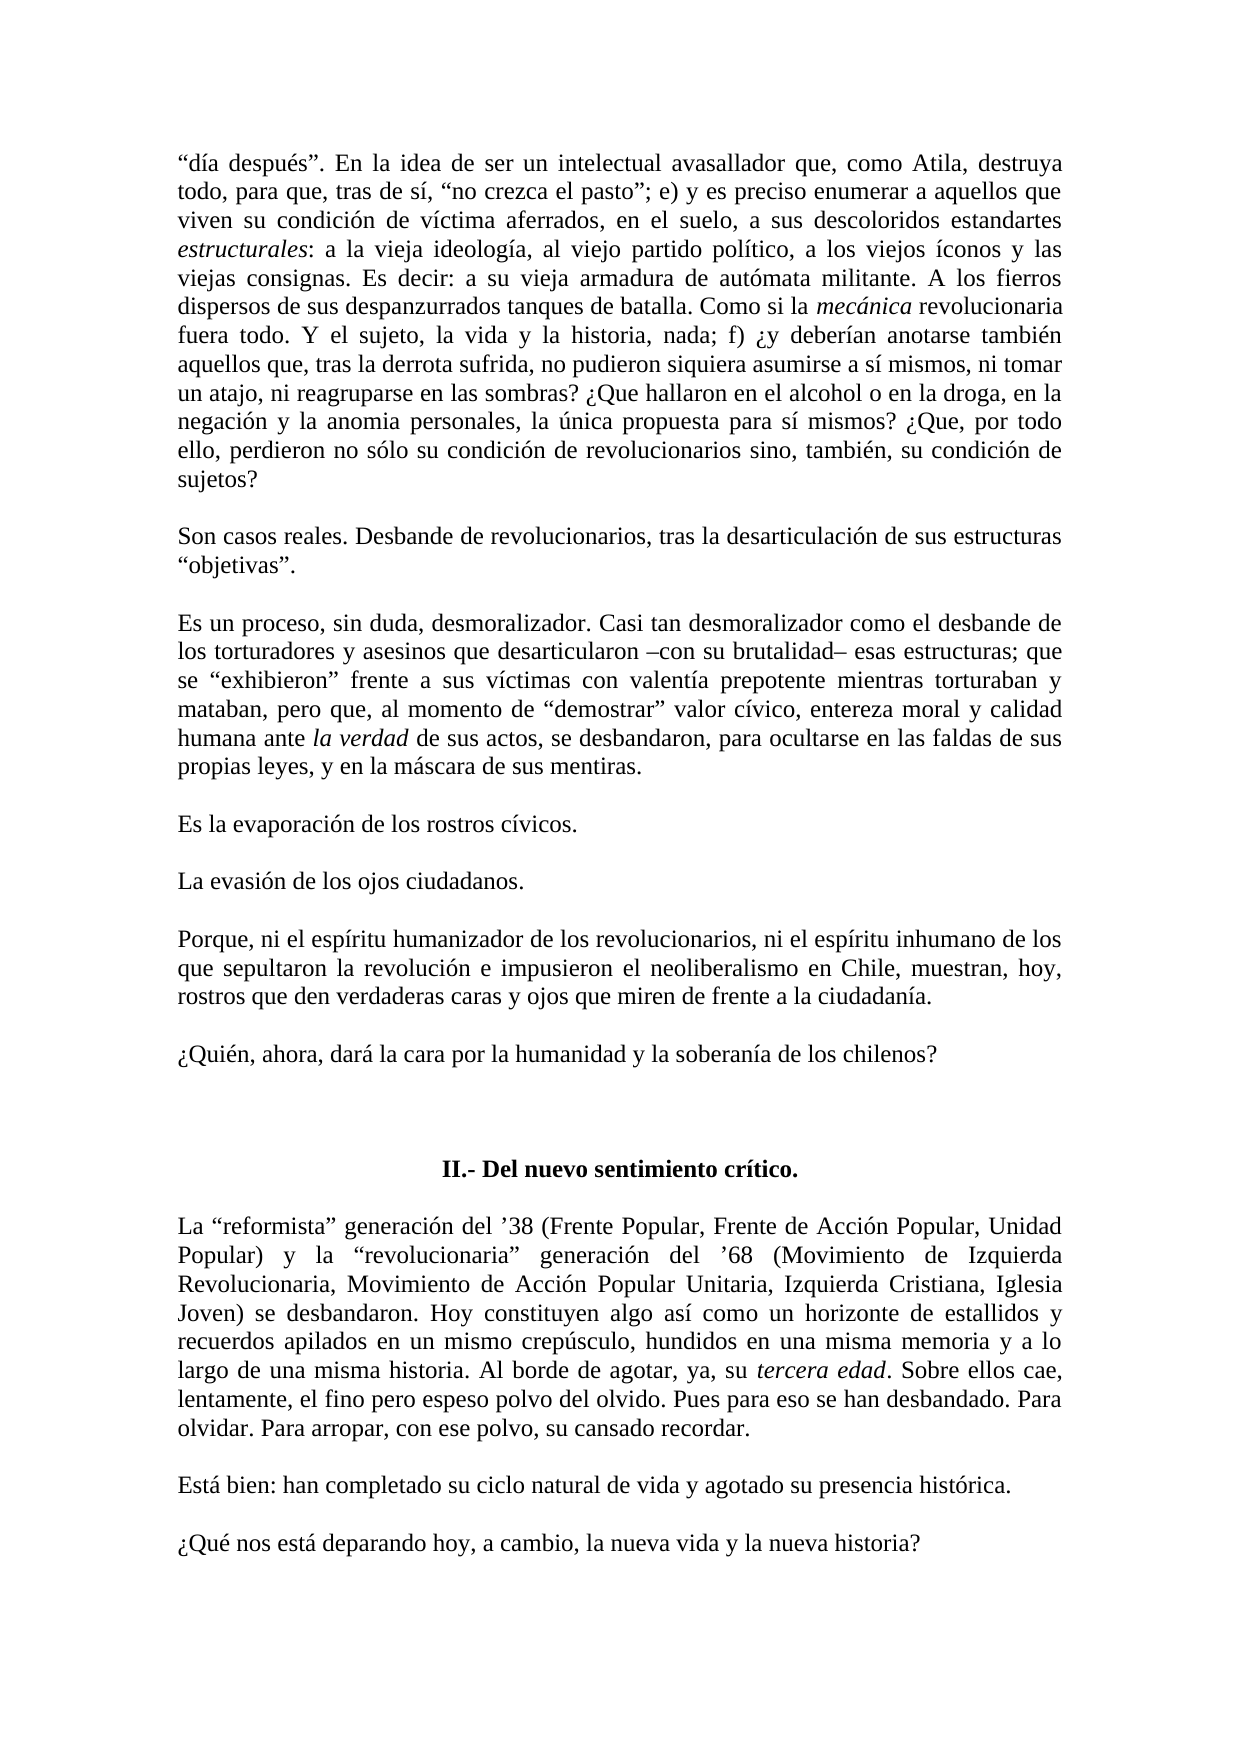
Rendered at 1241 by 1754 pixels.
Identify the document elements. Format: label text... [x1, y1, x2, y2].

text Es un proceso, sin duda, desmoralizador. Casi tan desmoralizador como el desbande de los torturadores y asesinos que desarticularon –con su brutalidad– esas estructuras; que se “exhibieron” frente a sus víctimas con valentía prepotente mientras torturaban y mataban, pero que, al momento de “demostrar” valor cívico, entereza moral y calidad humana ante la verdad de sus actos, se desbandaron, para ocultarse en las faldas de sus propias leyes, y en la máscara de sus mentiras. [177, 608, 1063, 780]
text ¿Qué nos está deparando hoy, a cambio, la nueva vida y la nueva historia? [177, 1528, 1063, 1556]
text Son casos reales. Desbande de revolucionarios, tras la desarticulación de sus estructuras “objetivas”. [177, 521, 1063, 579]
text ¿Quién, ahora, dará la cara por la humanidad y la soberanía de los chilenos? [177, 1039, 1063, 1068]
text La “reformista” generación del ’38 (Frente Popular, Frente de Acción Popular, Unidad Popular) y la “revolucionaria” generación del ’68 (Movimiento de Izquierda Revolucionaria, Movimiento de Acción Popular Unitaria, Izquierda Cristiana, Iglesia Joven) se desbandaron. Hoy constituyen algo así como un horizonte de estallidos y recuerdos apilados en un mismo crepúsculo, hundidos en una misma memoria y a lo largo de una misma historia. Al borde de agotar, ya, su tercera edad. Sobre ellos cae, lentamente, el fino pero espeso polvo del olvido. Pues para eso se han desbandado. Para olvidar. Para arropar, con ese polvo, su cansado recordar. [177, 1211, 1063, 1441]
text II.- Del nuevo sentimiento crítico. [177, 1154, 1063, 1183]
text La evasión de los ojos ciudadanos. [177, 866, 1063, 895]
text Está bien: han completado su ciclo natural de vida y agotado su presencia histórica. [177, 1470, 1063, 1499]
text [177, 148, 1063, 493]
text Es la evaporación de los rostros cívicos. [177, 809, 1063, 838]
text Porque, ni el espíritu humanizador de los revolucionarios, ni el espíritu inhumano de los que sepultaron la revolución e impusieron el neoliberalismo en Chile, muestran, hoy, rostros que den verdaderas caras y ojos que miren de frente a la ciudadanía. [177, 924, 1063, 1010]
